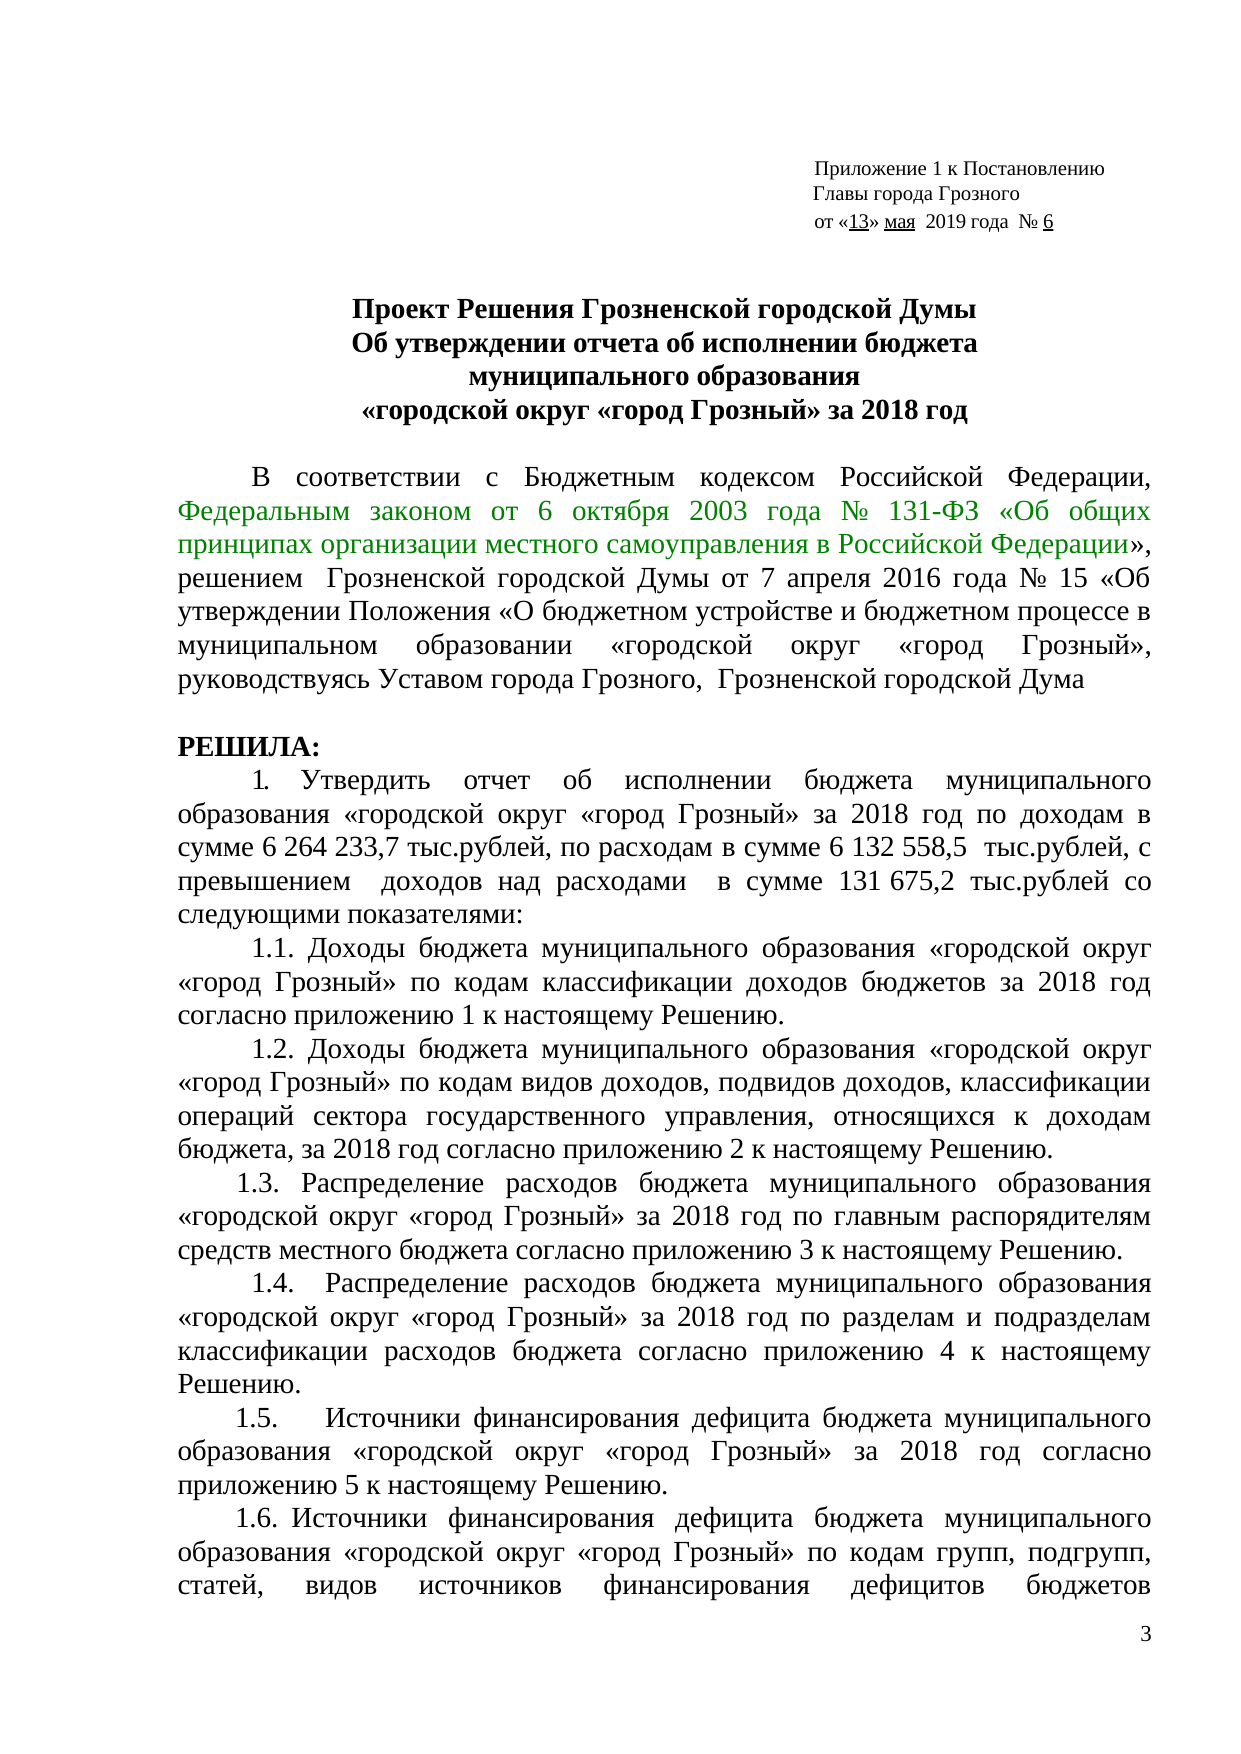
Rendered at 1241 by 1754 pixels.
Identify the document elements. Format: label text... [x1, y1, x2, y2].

text муниципального образования [177, 358, 1152, 392]
text 1.2. Доходы бюджета муниципального образования «городской округ «город Грозный» по кодам видов доходов, подвидов доходов, классификации операций сектора государственного управления, относящихся к доходам бюджета, за 2018 год согласно приложению 2 к настоящему Решению. [177, 1031, 1152, 1165]
text 1.4. Распределение расходов бюджета муниципального образования «городской округ «город Грозный» за 2018 год по разделам и подразделам классификации расходов бюджета согласно приложению 4 к настоящему Решению. [177, 1266, 1152, 1400]
text 1.1. Доходы бюджета муниципального образования «городской округ «город Грозный» по кодам классификации доходов бюджетов за 2018 год согласно приложению 1 к настоящему Решению. [177, 930, 1152, 1031]
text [177, 1500, 1152, 1601]
subtitle В соответствии с Бюджетным кодексом Российской Федерации, Федеральным законом от 6 октября 2003 года № 131-ФЗ «Об общих принципах организации местного самоуправления в Российской Федерации», решением Грозненской городской Думы от 7 апреля 2016 года № 15 «Об утверждении Положения «О бюджетном устройстве и бюджетном процессе в муниципальном образовании «городской округ «город Грозный», руководствуясь Уставом города Грозного, Грозненской городской Дума [177, 459, 1152, 695]
text Проект Решения Грозненской городской Думы [177, 291, 1152, 325]
text Приложение 1 к Постановлению [177, 118, 1152, 180]
text «городской округ «город Грозный» за 2018 год [177, 392, 1152, 426]
text Об утверждении отчета об исполнении бюджета [177, 325, 1152, 358]
text Главы города Грозного [177, 180, 1152, 204]
text 1. Утвердить отчет об исполнении бюджета муниципального образования «городской округ «город Грозный» за 2018 год по доходам в сумме 6 264 233,7 тыс.рублей, по расходам в сумме 6 132 558,5 тыс.рублей, с превышением доходов над расходами в сумме 131 675,2 тыс.рублей со следующими показателями: [177, 762, 1152, 930]
text от «13» мая 2019 года № 6 [752, 205, 1152, 234]
text 1.3. Распределение расходов бюджета муниципального образования «городской округ «город Грозный» за 2018 год по главным распорядителям средств местного бюджета согласно приложению 3 к настоящему Решению. [177, 1165, 1152, 1266]
text 1.5. Источники финансирования дефицита бюджета муниципального образования «городской округ «город Грозный» за 2018 год согласно приложению 5 к настоящему Решению. [177, 1400, 1152, 1500]
text РЕШИЛА: [177, 729, 1152, 762]
